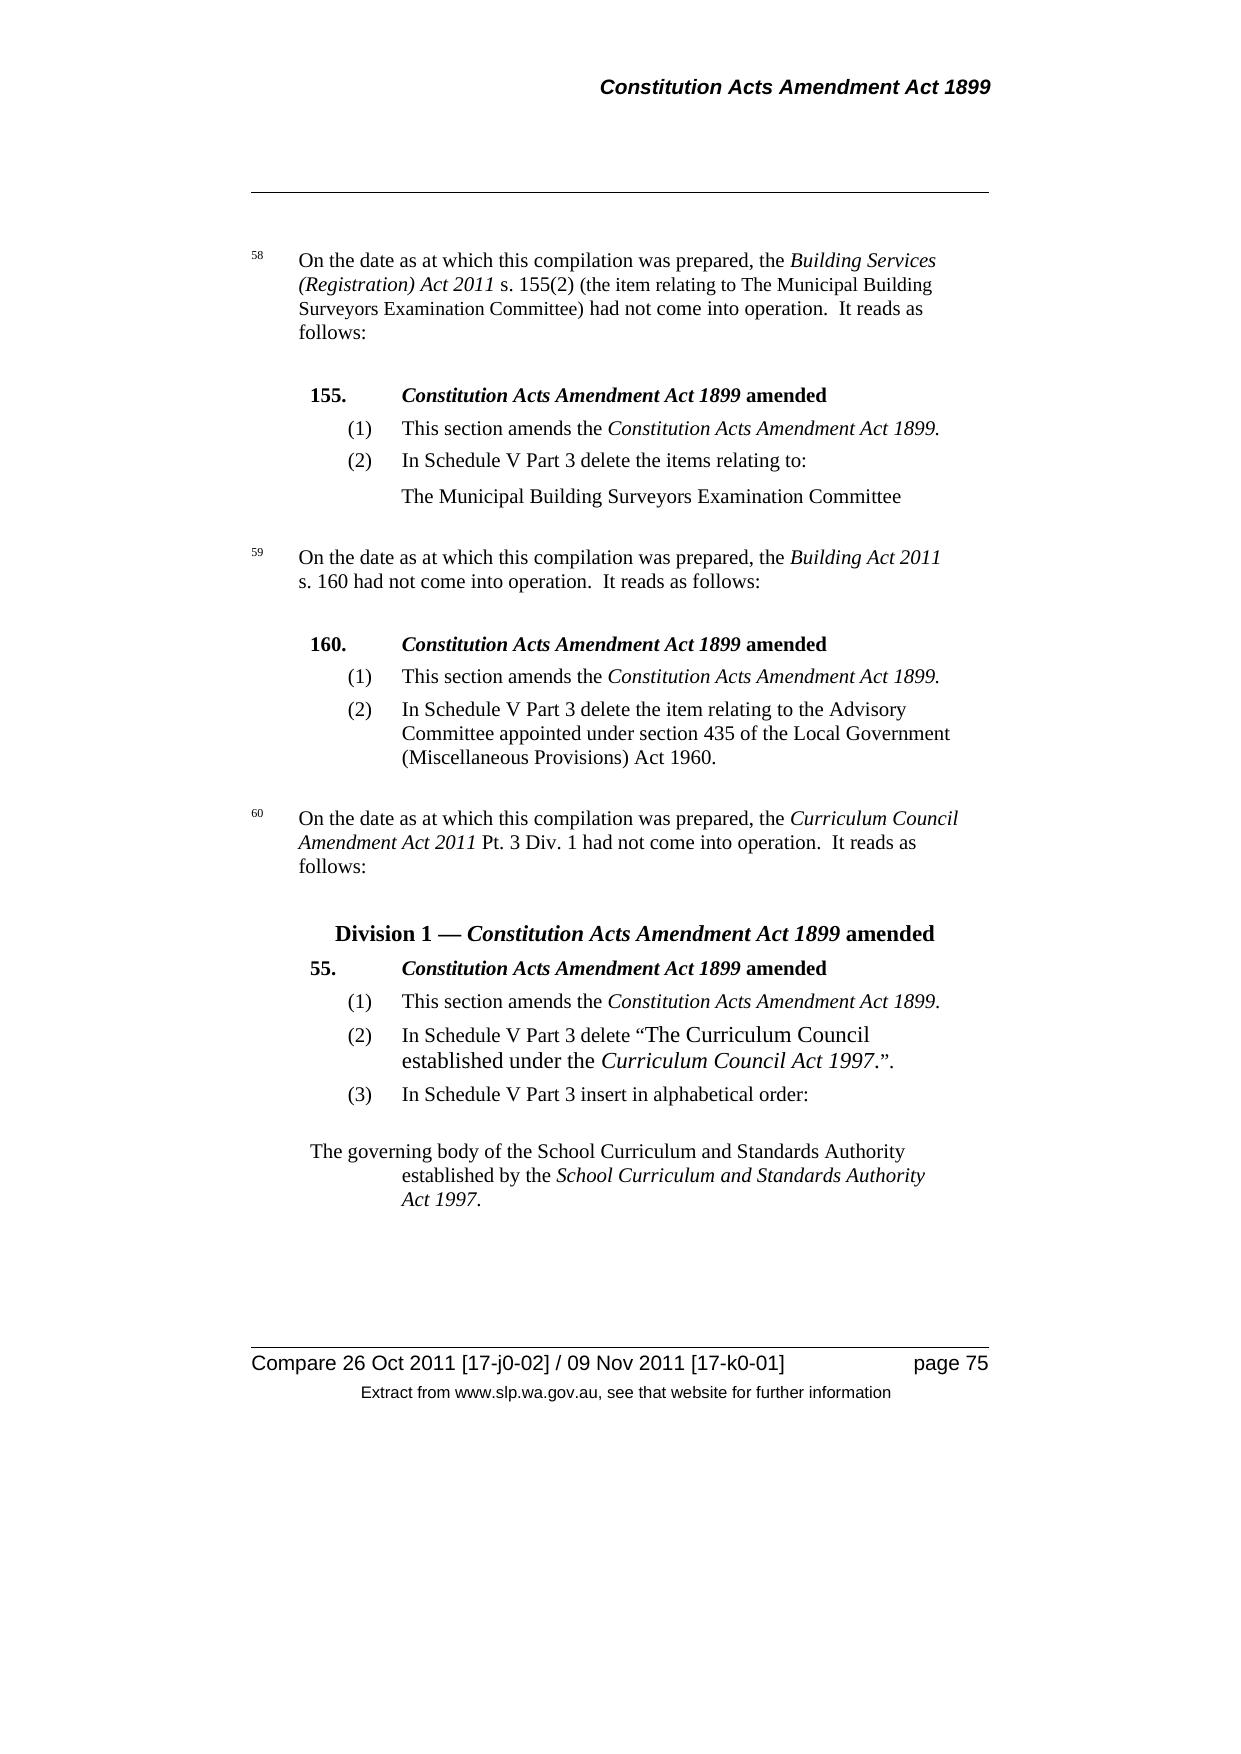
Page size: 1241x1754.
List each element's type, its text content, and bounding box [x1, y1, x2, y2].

text (2) In Schedule V Part 3 delete the item relating to the Advisory Committee appointed under section 435 of the Local Government (Miscellaneous Provisions) Act 1960. [313, 697, 960, 769]
text The governing body of the School Curriculum and Standards Authority established by the School Curriculum and Standards Authority Act 1997. [310, 1139, 960, 1211]
text (2) In Schedule V Part 3 delete “The Curriculum Council established under the Curriculum Council Act 1997.”. [313, 1021, 960, 1074]
subtitle Division 1 — Constitution Acts Amendment Act 1899 amended [310, 919, 960, 946]
list The Surveyors Examination Committee [401, 481, 989, 508]
text 58 On the date as at which this compilation was prepared, the Building Services (Registration) Act 2011 s. 155(2) (the item relating to The Municipal Building Surveyors Examination Committee) had not come into operation. It reads as follows: [251, 248, 989, 344]
text (1) This section amends the Constitution Acts Amendment Act 1899. [313, 664, 960, 688]
subtitle 155. Constitution Acts Amendment Act 1899 amended [310, 383, 960, 407]
text (2) In Schedule V Part 3 delete the items relating to: [313, 448, 960, 472]
text 60 On the date as at which this compilation was prepared, the Curriculum Council Amendment Act 2011 Pt. 3 Div. 1 had not come into operation. It reads as follows: [251, 806, 989, 878]
text 59 On the date as at which this compilation was prepared, the Building Act 2011 s. 160 had not come into operation. It reads as follows: [251, 545, 989, 593]
text (1) This section amends the Constitution Acts Amendment Act 1899. [313, 416, 960, 440]
text (1) This section amends the Constitution Acts Amendment Act 1899. [313, 989, 960, 1013]
subtitle 55. Constitution Acts Amendment Act 1899 amended [310, 956, 960, 980]
subtitle 160. Constitution Acts Amendment Act 1899 amended [310, 632, 960, 656]
text (3) In Schedule V Part 3 insert in alphabetical order: [313, 1082, 960, 1106]
